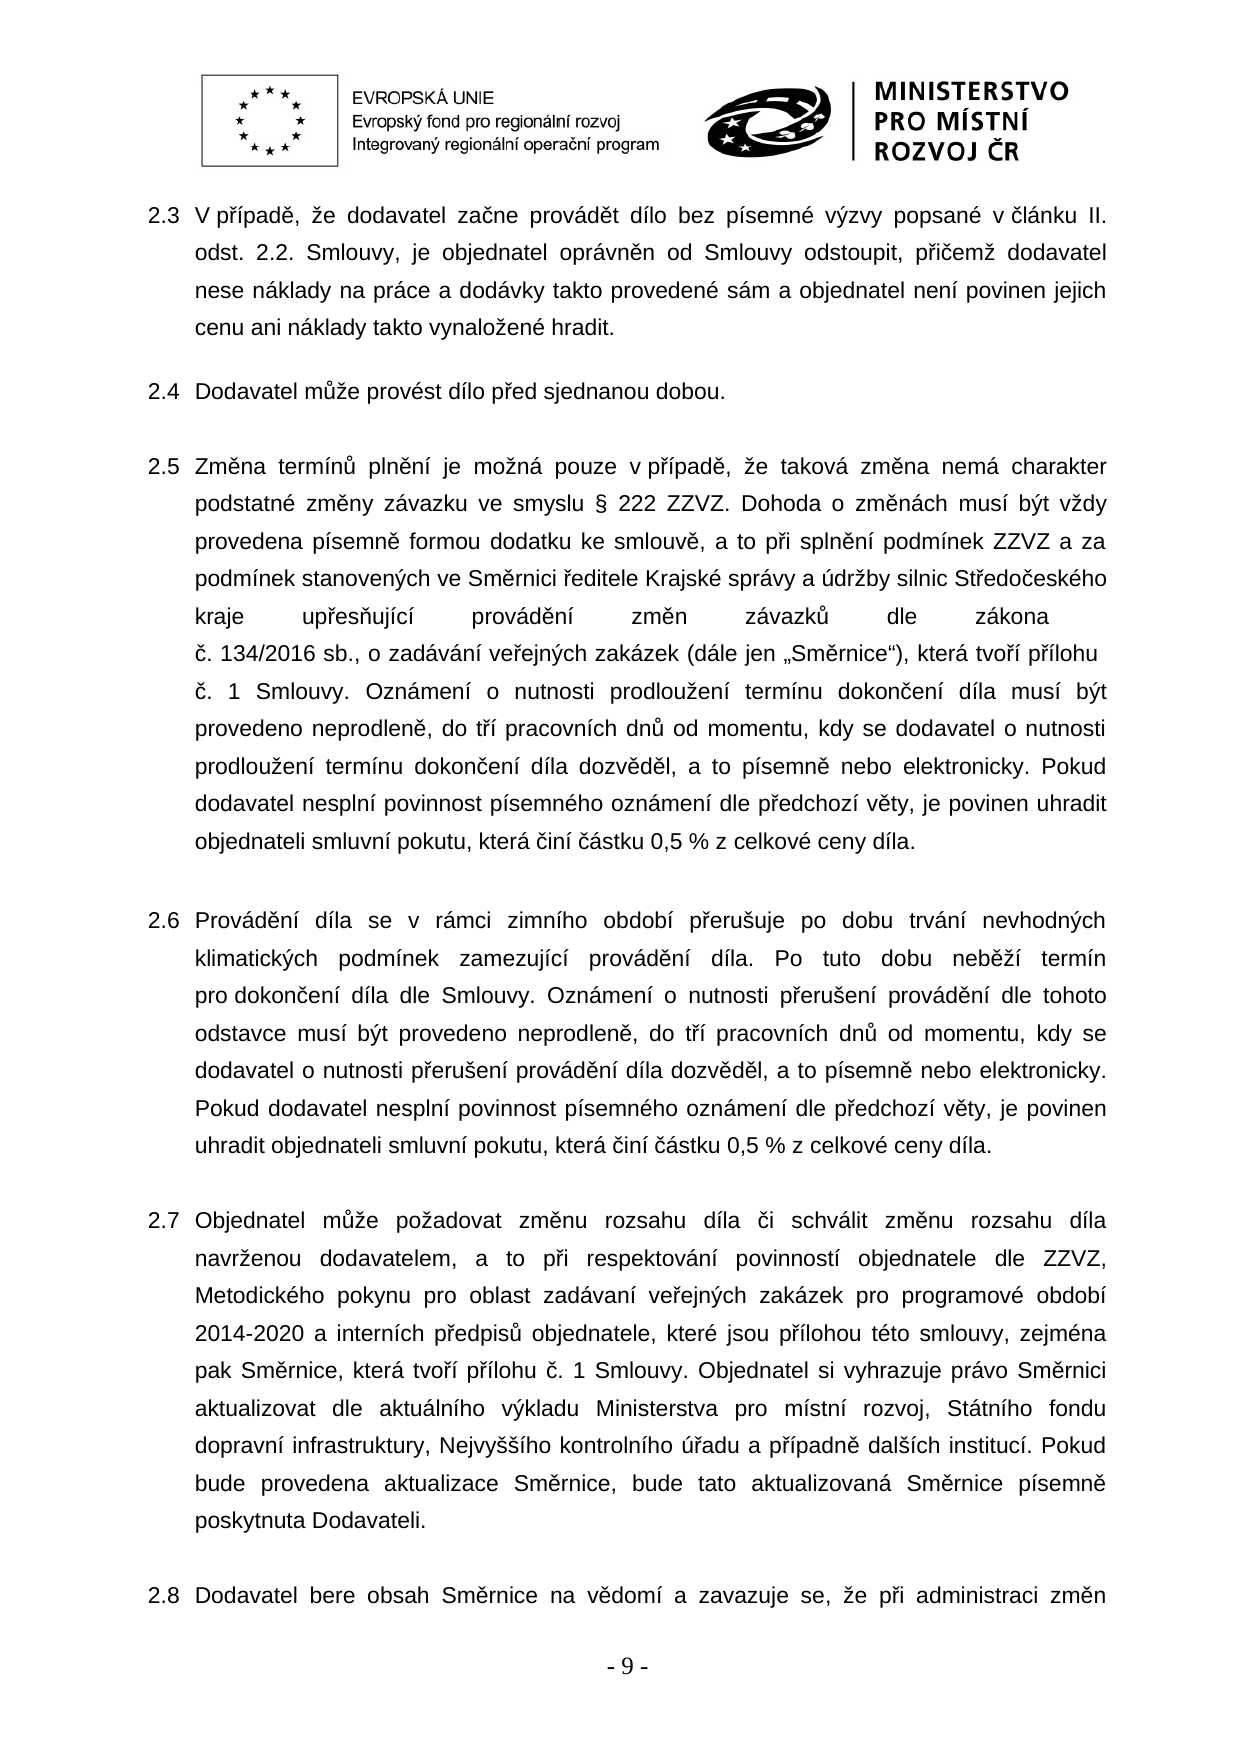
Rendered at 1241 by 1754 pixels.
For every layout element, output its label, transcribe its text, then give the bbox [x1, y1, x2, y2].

picture [158, 44, 1097, 191]
list Objednatel může požadovat změnu rozsahu díla či schválit změnu rozsahu díla navrženou dodavatelem, a to při respektování povinností objednatele dle ZZVZ, Metodického pokynu pro oblast zadávaní veřejných zakázek pro programové období 2014-2020 a interních předpisů objednatele, které jsou přílohou této smlouvy, zejména pak Směrnice, která tvoří přílohu č. 1 Smlouvy. Objednatel si vyhrazuje právo Směrnici aktualizovat dle aktuálního výkladu Ministerstva pro místní rozvoj, Státního fondu dopravní infrastruktury, Nejvyššího kontrolního úřadu a případně dalších institucí. Pokud bude provedena aktualizace Směrnice, bude tato aktualizovaná Směrnice písemně poskytnuta Dodavateli. [148, 1196, 1107, 1534]
list Změna termínů plnění je možná pouze v případě, že taková změna nemá charakter podstatné změny závazku ve smyslu § 222 ZZVZ. Dohoda o změnách musí být vždy provedena písemně formou dodatku ke smlouvě, a to při splnění podmínek ZZVZ a za podmínek stanovených ve Směrnici ředitele Krajské správy a údržby silnic Středočeského kraje upřesňující provádění změn závazků dle zákona č. 134/2016 sb., o zadávání veřejných zakázek (dále jen „Směrnice“), která tvoří přílohu č. 1 Smlouvy. Oznámení o nutnosti prodloužení termínu dokončení díla musí být provedeno neprodleně, do tří pracovních dnů od momentu, kdy se dodavatel o nutnosti prodloužení termínu dokončení díla dozvěděl, a to písemně nebo elektronicky. Pokud dodavatel nesplní povinnost písemného oznámení dle předchozí věty, je povinen uhradit objednateli smluvní pokutu, která činí částku 0,5 % z celkové ceny díla. [148, 442, 1107, 854]
list Provádění díla se v rámci zimního období přerušuje po dobu trvání nevhodných klimatických podmínek zamezující provádění díla. Po tuto dobu neběží termín pro dokončení díla dle Smlouvy. Oznámení o nutnosti přerušení provádění dle tohoto odstavce musí být provedeno neprodleně, do tří pracovních dnů od momentu, kdy se dodavatel o nutnosti přerušení provádění díla dozvěděl, a to písemně nebo elektronicky. Pokud dodavatel nesplní povinnost písemného oznámení dle předchozí věty, je povinen uhradit objednateli smluvní pokutu, která činí částku 0,5 % z celkové ceny díla. [148, 896, 1107, 1159]
list Dodavatel může provést dílo před sjednanou dobou. [148, 367, 1107, 404]
list V případě, že dodavatel začne provádět dílo bez písemné výzvy popsané v článku II. odst. 2.2. Smlouvy, je objednatel oprávněn od Smlouvy odstoupit, přičemž dodavatel nese náklady na práce a dodávky takto provedené sám a objednatel není povinen jejich cenu ani náklady takto vynaložené hradit. [148, 190, 1107, 340]
